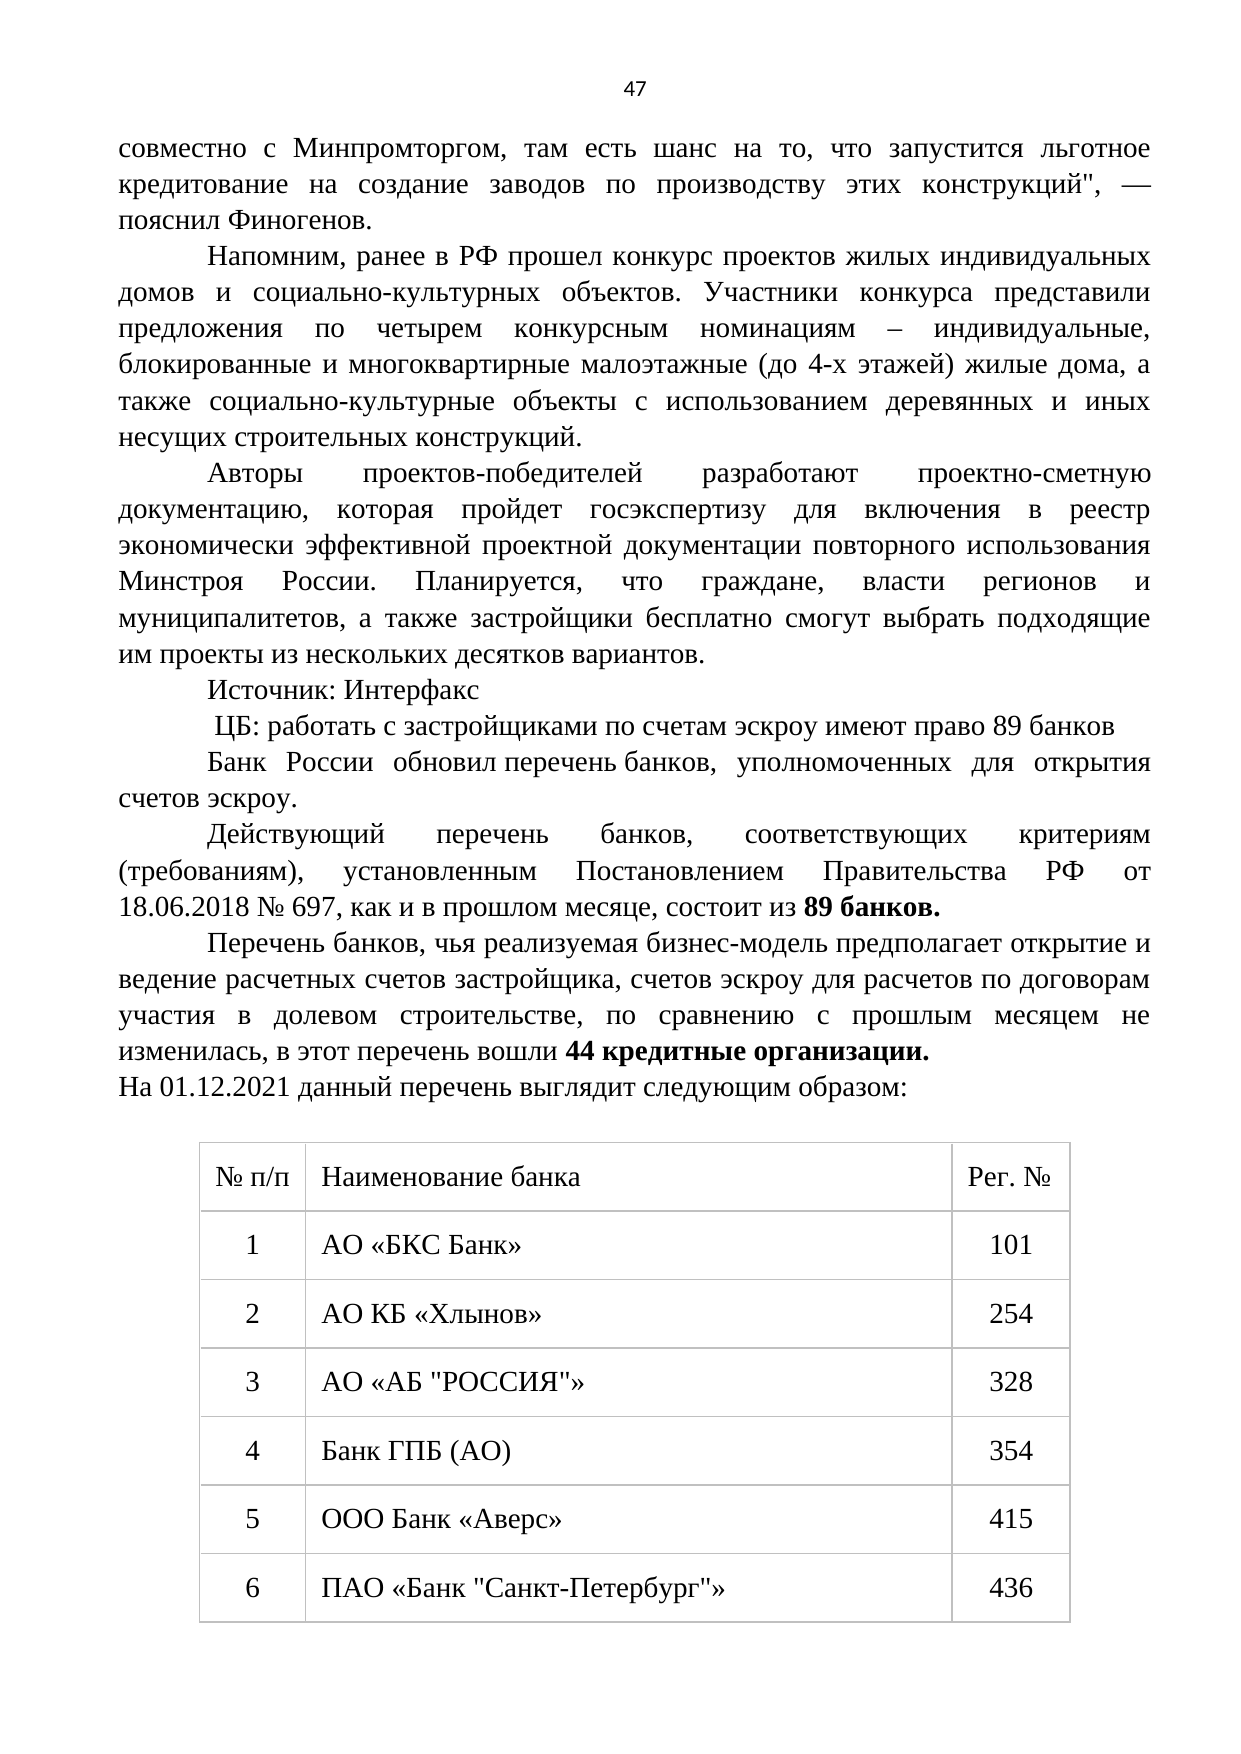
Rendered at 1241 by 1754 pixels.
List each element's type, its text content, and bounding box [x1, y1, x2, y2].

table_cell ПАО «Банк "Санкт-Петербург"» [306, 1554, 951, 1621]
table_cell 4 [200, 1417, 305, 1484]
table_cell ООО Банк «Аверс» [306, 1486, 951, 1552]
table_cell 354 [953, 1417, 1069, 1484]
text Банк России обновил перечень банков, уполномоченных для открытия счетов эскроу. [118, 744, 1152, 814]
table_cell АО «БКС Банк» [306, 1212, 951, 1279]
text На 01.12.2021 данный перечень выглядит следующим образом: [118, 1069, 1152, 1103]
table_header № п/п [200, 1143, 305, 1210]
table_cell 3 [200, 1348, 305, 1416]
table_cell АО «АБ "РОССИЯ"» [306, 1349, 951, 1416]
table_cell 2 [200, 1280, 305, 1347]
table_cell 254 [953, 1280, 1069, 1347]
table_cell 328 [953, 1349, 1069, 1416]
table_header Рег. № [953, 1143, 1069, 1210]
text Авторы проектов-победителей разработают проектно-сметную документацию, которая пройдет госэкспертизу для включения в реестр экономически эффективной проектной документации повторного использования Минстроя России. Планируется, что граждане, власти регионов и муниципалитетов, а также застройщики бесплатно смогут выбрать подходящие им проекты из нескольких десятков вариантов. [118, 455, 1152, 669]
table_cell 5 [200, 1485, 305, 1552]
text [118, 130, 1152, 236]
text ЦБ: работать с застройщиками по счетам эскроу имеют право 89 банков [118, 708, 1152, 742]
table_cell 1 [200, 1211, 305, 1279]
table_cell 415 [953, 1486, 1069, 1552]
text Напомним, ранее в РФ прошел конкурс проектов жилых индивидуальных домов и социально-культурных объектов. Участники конкурса представили предложения по четырем конкурсным номинациям – индивидуальные, блокированные и многоквартирные малоэтажные (до 4-х этажей) жилые дома, а также социально-культурные объекты с использованием деревянных и иных несущих строительных конструкций. [118, 238, 1152, 452]
table_cell АО КБ «Хлынов» [306, 1280, 951, 1347]
text Перечень банков, чья реализуемая бизнес-модель предполагает открытие и ведение расчетных счетов застройщика, счетов эскроу для расчетов по договорам участия в долевом строительстве, по сравнению с прошлым месяцем не изменилась, в этот перечень вошли 44 кредитные организации. [118, 925, 1152, 1067]
table_cell Банк ГПБ (АО) [306, 1417, 951, 1484]
table_header Наименование банка [306, 1143, 952, 1210]
text Источник: Интерфакс [118, 672, 1152, 706]
table_cell 436 [953, 1554, 1069, 1621]
text Действующий перечень банков, соответствующих критериям (требованиям), установленным Постановлением Правительства РФ от 18.06.2018 № 697, как и в прошлом месяце, состоит из 89 банков. [118, 817, 1152, 922]
table_cell 6 [200, 1554, 305, 1621]
table_cell 101 [953, 1212, 1069, 1279]
